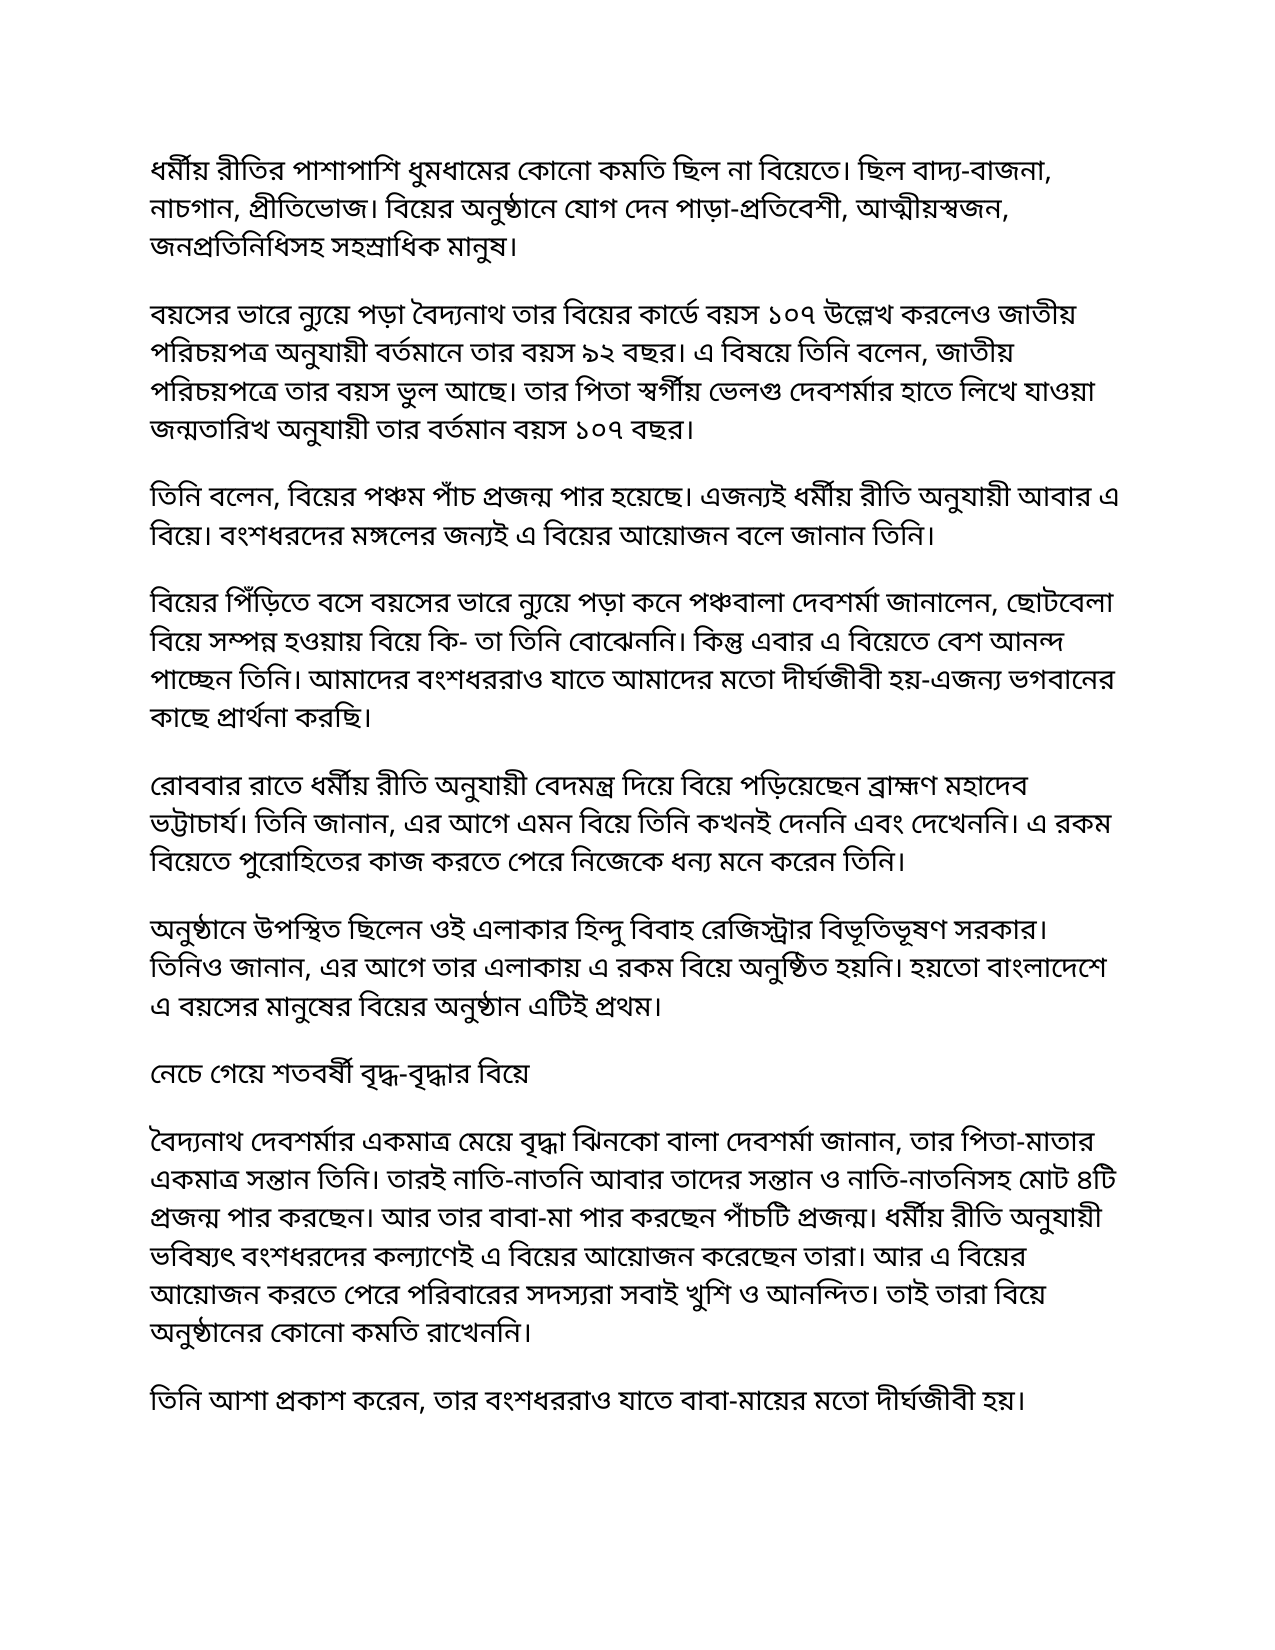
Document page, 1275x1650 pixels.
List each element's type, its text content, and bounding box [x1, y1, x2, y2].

text রোববার রাতে ধর্মীয় রীতি অনুযায়ী বেদমন্ত্র দিয়ে বিয়ে পড়িয়েছেন ব্রাহ্মণ মহাদেব ভট্টাচার্য। তিনি জানান, এর আগে এমন বিয়ে তিনি কখনই দেননি এবং দেখেননি। এ রকম বিয়েতে পুরোহিতের কাজ করতে পেরে নিজেকে ধন্য মনে করেন তিনি। [150, 765, 1125, 880]
text ধর্মীয় রীতির পাশাপাশি ধুমধামের কোনো কমতি ছিল না বিয়েতে। ছিল বাদ্য-বাজনা, নাচগান, প্রীতিভোজ। বিয়ের অনুষ্ঠানে যোগ দেন পাড়া-প্রতিবেশী, আত্মীয়স্বজন, জনপ্রতিনিধিসহ সহস্রাধিক মানুষ। [150, 150, 1125, 265]
text নেচে গেয়ে শতবর্ষী বৃদ্ধ-বৃদ্ধার বিয়ে [150, 1053, 1125, 1092]
text বয়সের ভারে ন্যুয়ে পড়া বৈদ্যনাথ তার বিয়ের কার্ডে বয়স ১০৭ উল্লেখ করলেও জাতীয় পরিচয়পত্র অনুযায়ী বর্তমানে তার বয়স ৯২ বছর। এ বিষয়ে তিনি বলেন, জাতীয় পরিচয়পত্রে তার বয়স ভুল আছে। তার পিতা স্বর্গীয় ভেলগু দেবশর্মার হাতে লিখে যাওয়া জন্মতারিখ অনুযায়ী তার বর্তমান বয়স ১০৭ বছর। [150, 294, 1125, 447]
text অনুষ্ঠানে উপস্থিত ছিলেন ওই এলাকার হিন্দু বিবাহ রেজিস্ট্রার বিভূতিভূষণ সরকার। তিনিও জানান, এর আগে তার এলাকায় এ রকম বিয়ে অনুষ্ঠিত হয়নি। হয়তো বাংলাদেশে এ বয়সের মানুষের বিয়ের অনুষ্ঠান এটিই প্রথম। [150, 909, 1125, 1024]
text বিয়ের পিঁড়িতে বসে বয়সের ভারে ন্যুয়ে পড়া কনে পঞ্চবালা দেবশর্মা জানালেন, ছোটবেলা বিয়ে সম্পন্ন হওয়ায় বিয়ে কি- তা তিনি বোঝেননি। কিন্তু এবার এ বিয়েতে বেশ আনন্দ পাচ্ছেন তিনি। আমাদের বংশধররাও যাতে আমাদের মতো দীর্ঘজীবী হয়-এজন্য ভগবানের কাছে প্রার্থনা করছি। [150, 582, 1125, 736]
text তিনি বলেন, বিয়ের পঞ্চম পাঁচ প্রজন্ম পার হয়েছে। এজন্যই ধর্মীয় রীতি অনুযায়ী আবার এ বিয়ে। বংশধরদের মঙ্গলের জন্যই এ বিয়ের আয়োজন বলে জানান তিনি। [150, 477, 1125, 553]
text বৈদ্যনাথ দেবশর্মার একমাত্র মেয়ে বৃদ্ধা ঝিনকো বালা দেবশর্মা জানান, তার পিতা-মাতার একমাত্র সন্তান তিনি। তারই নাতি-নাতনি আবার তাদের সন্তান ও নাতি-নাতনিসহ মোট ৪টি প্রজন্ম পার করছেন। আর তার বাবা-মা পার করছেন পাঁচটি প্রজন্ম। ধর্মীয় রীতি অনুযায়ী ভবিষ্যৎ বংশধরদের কল্যাণেই এ বিয়ের আয়োজন করেছেন তারা। আর এ বিয়ের আয়োজন করতে পেরে পরিবারের সদস্যরা সবাই খুশি ও আনন্দিত। তাই তারা বিয়ে অনুষ্ঠানের কোনো কমতি রাখেননি। [150, 1121, 1125, 1351]
text তিনি আশা প্রকাশ করেন, তার বংশধররাও যাতে বাবা-মায়ের মতো দীর্ঘজীবী হয়। [150, 1380, 1125, 1418]
